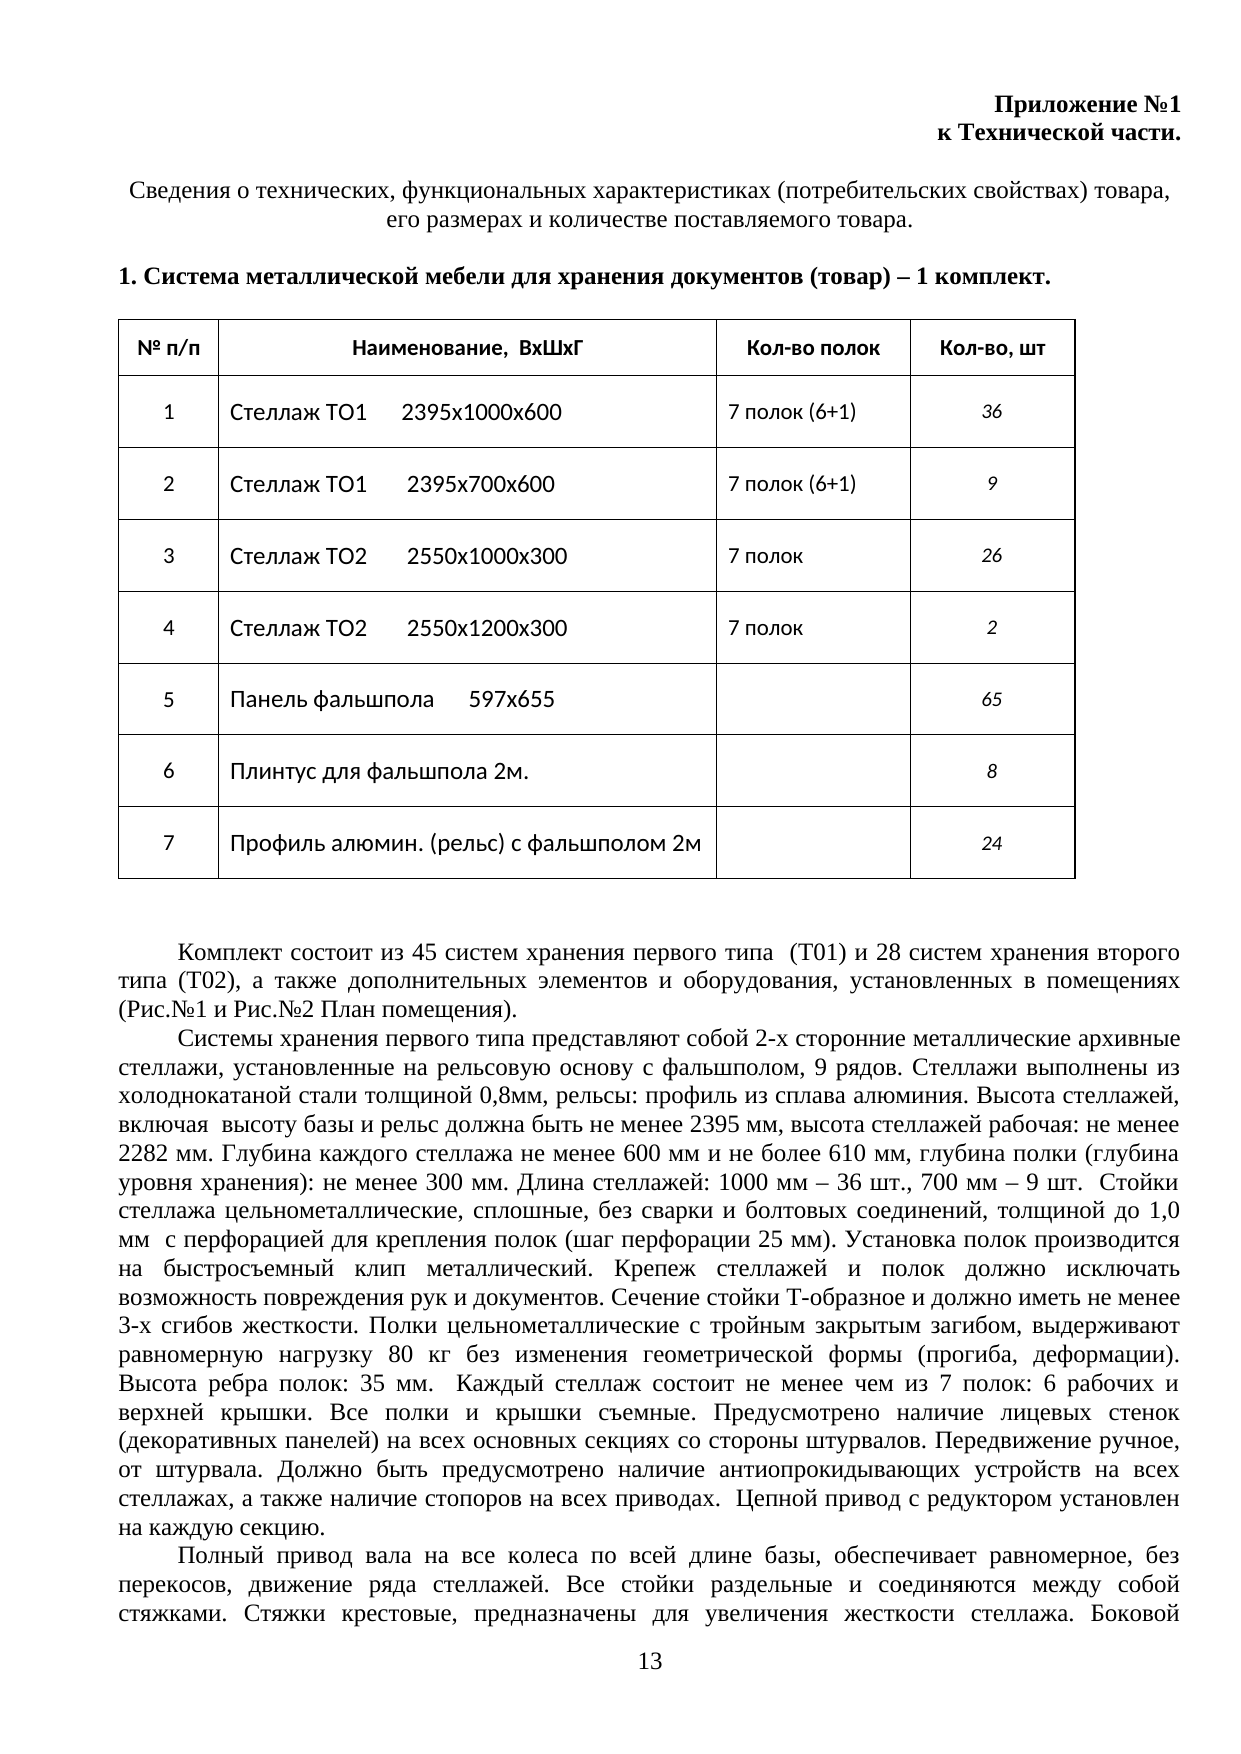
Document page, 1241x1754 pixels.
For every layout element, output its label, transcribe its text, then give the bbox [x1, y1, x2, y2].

text 1. Система металлической мебели для хранения документов (товар) – 1 комплект. [118, 261, 1181, 290]
table_cell [717, 735, 910, 806]
table_cell 2 [911, 592, 1074, 662]
table_cell 36 [911, 376, 1074, 447]
table_cell Профиль алюмин. (рельс) с фальшполом 2м [219, 807, 716, 878]
table_cell Стеллаж ТО2 2550х1000х300 [219, 520, 716, 591]
text Комплект состоит из 45 систем хранения первого типа (Т01) и 28 систем хранения второго типа (Т02), а также дополнительных элементов и оборудования, установленных в помещениях (Рис.№1 и Рис.№2 План помещения). [118, 937, 1181, 1023]
table_cell 65 [911, 664, 1074, 734]
table_header Кол-во, шт [911, 320, 1074, 375]
table_cell 2 [119, 448, 218, 519]
table_cell [717, 807, 910, 878]
table_cell Плинтус для фальшпола 2м. [219, 735, 716, 806]
table_cell Панель фальшпола 597x655 [219, 664, 716, 734]
table_cell Стеллаж ТО1 2395х1000х600 [219, 376, 716, 447]
text Приложение №1 [118, 89, 1181, 117]
table_cell 8 [911, 735, 1074, 806]
table_cell 26 [911, 520, 1074, 591]
text Сведения о технических, функциональных характеристиках (потребительских свойствах) товара, его размерах и количестве поставляемого товара. [118, 175, 1181, 232]
table_cell 7 полок (6+1) [717, 376, 910, 447]
table_cell 7 [119, 807, 218, 878]
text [118, 1540, 1181, 1627]
table_cell 5 [119, 664, 218, 734]
table_header № п/п [119, 320, 218, 375]
table_cell 7 полок [717, 520, 910, 591]
text Системы хранения первого типа представляют собой 2-х сторонние металлические архивные стеллажи, установленные на рельсовую основу с фальшполом, 9 рядов. Стеллажи выполнены из холоднокатаной стали толщиной 0,8мм, рельсы: профиль из сплава алюминия. Высота стеллажей, включая высоту базы и рельс должна быть не менее , высота стеллажей рабочая: не менее . Глубина каждого стеллажа не менее и не более , глубина полки (глубина уровня хранения): не менее . Длина стеллажей: – 36 шт., – 9 шт. Стойки стеллажа цельнометаллические, сплошные, без сварки и болтовых соединений, толщиной до с перфорацией для крепления полок (шаг перфорации ). Установка полок производится на быстросъемный клип металлический. Крепеж стеллажей и полок должно исключать возможность повреждения рук и документов. Сечение стойки Т-образное и должно иметь не менее 3-х сгибов жесткости. Полки цельнометаллические с тройным закрытым загибом, выдерживают равномерную нагрузку без изменения геометрической формы (прогиба, деформации). Высота ребра полок: . Каждый стеллаж состоит не менее чем из 7 полок: 6 рабочих и верхней крышки. Все полки и крышки съемные. Предусмотрено наличие лицевых стенок (декоративных панелей) на всех основных секциях со стороны штурвалов. Передвижение ручное, от штурвала. Должно быть предусмотрено наличие антиопрокидывающих устройств на всех стеллажах, а также наличие стопоров на всех приводах. Цепной привод с редуктором установлен на каждую секцию. [118, 1023, 1181, 1540]
table_cell 7 полок [717, 592, 910, 662]
table_header Кол-во полок [717, 320, 910, 375]
table_cell 6 [119, 735, 218, 806]
table_cell 24 [911, 807, 1074, 878]
table_cell 4 [119, 592, 218, 662]
table_cell [717, 664, 910, 734]
table_cell 7 полок (6+1) [717, 448, 910, 519]
table_cell Стеллаж ТО1 2395х700х600 [219, 448, 716, 519]
table_header Наименование, ВхШхГ [219, 320, 716, 375]
table_cell 9 [911, 448, 1074, 519]
text к Технической части. [118, 117, 1181, 146]
table_cell 3 [119, 520, 218, 591]
table_cell Стеллаж ТО2 2550х1200х300 [219, 592, 716, 662]
table_cell 1 [119, 376, 218, 447]
